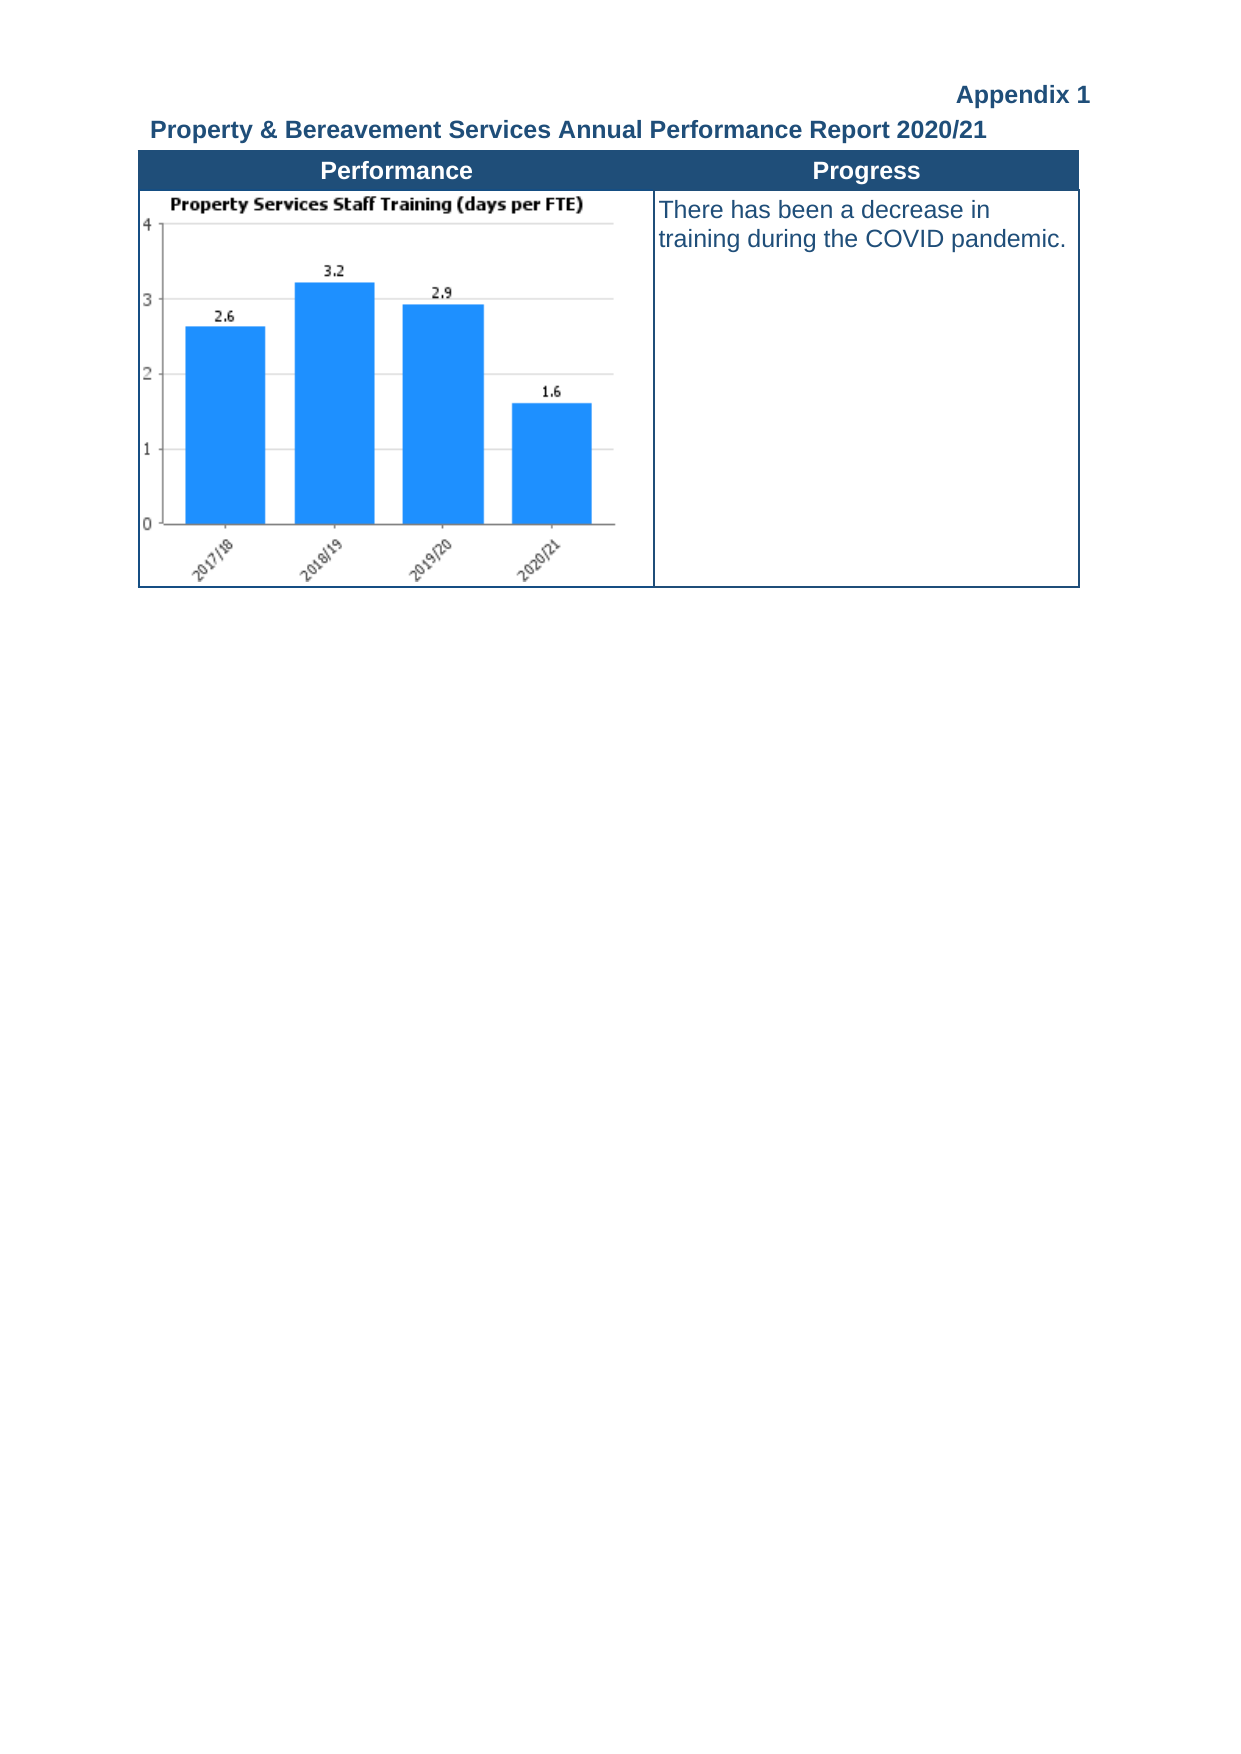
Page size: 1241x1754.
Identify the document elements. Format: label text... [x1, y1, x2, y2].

table_cell There has been a decrease in training during the COVID pandemic. [655, 191, 1078, 586]
picture [142, 195, 617, 582]
table_header Progress [655, 150, 1079, 189]
table_cell [140, 191, 653, 586]
table_header Performance [140, 152, 653, 189]
